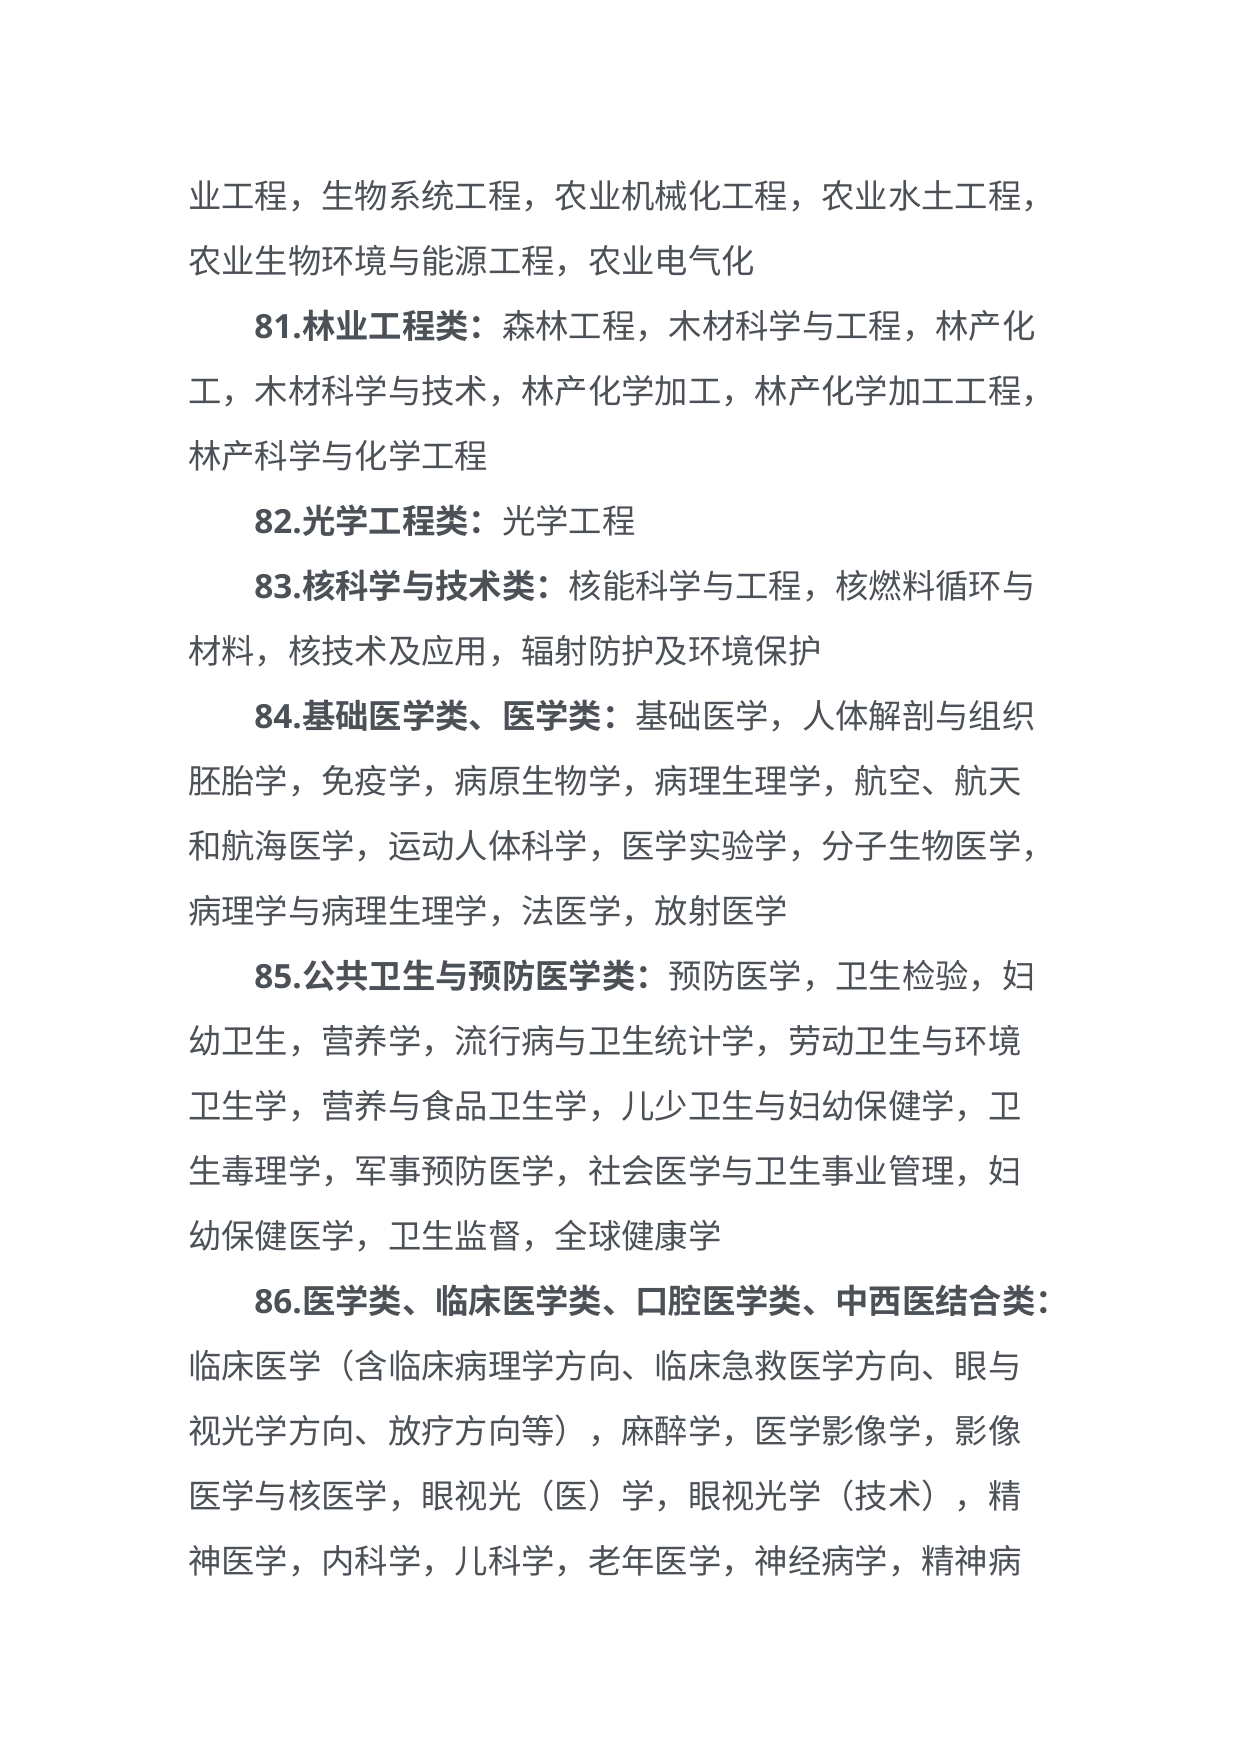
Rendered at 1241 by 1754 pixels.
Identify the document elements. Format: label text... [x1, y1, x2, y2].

text 82.光学工程类：光学工程 [187, 487, 1053, 552]
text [187, 162, 1053, 292]
text 83.核科学与技术类：核能科学与工程，核燃料循环与材料，核技术及应用，辐射防护及环境保护 [187, 552, 1053, 682]
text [187, 1267, 1053, 1592]
text 81.林业工程类：森林工程，木材科学与工程，林产化工，木材科学与技术，林产化学加工，林产化学加工工程，林产科学与化学工程 [187, 292, 1053, 487]
text 84.基础医学类、医学类：基础医学，人体解剖与组织胚胎学，免疫学，病原生物学，病理生理学，航空、航天和航海医学，运动人体科学，医学实验学，分子生物医学，病理学与病理生理学，法医学，放射医学 [187, 682, 1053, 942]
text 85.公共卫生与预防医学类：预防医学，卫生检验，妇幼卫生，营养学，流行病与卫生统计学，劳动卫生与环境卫生学，营养与食品卫生学，儿少卫生与妇幼保健学，卫生毒理学，军事预防医学，社会医学与卫生事业管理，妇幼保健医学，卫生监督，全球健康学 [187, 942, 1053, 1267]
